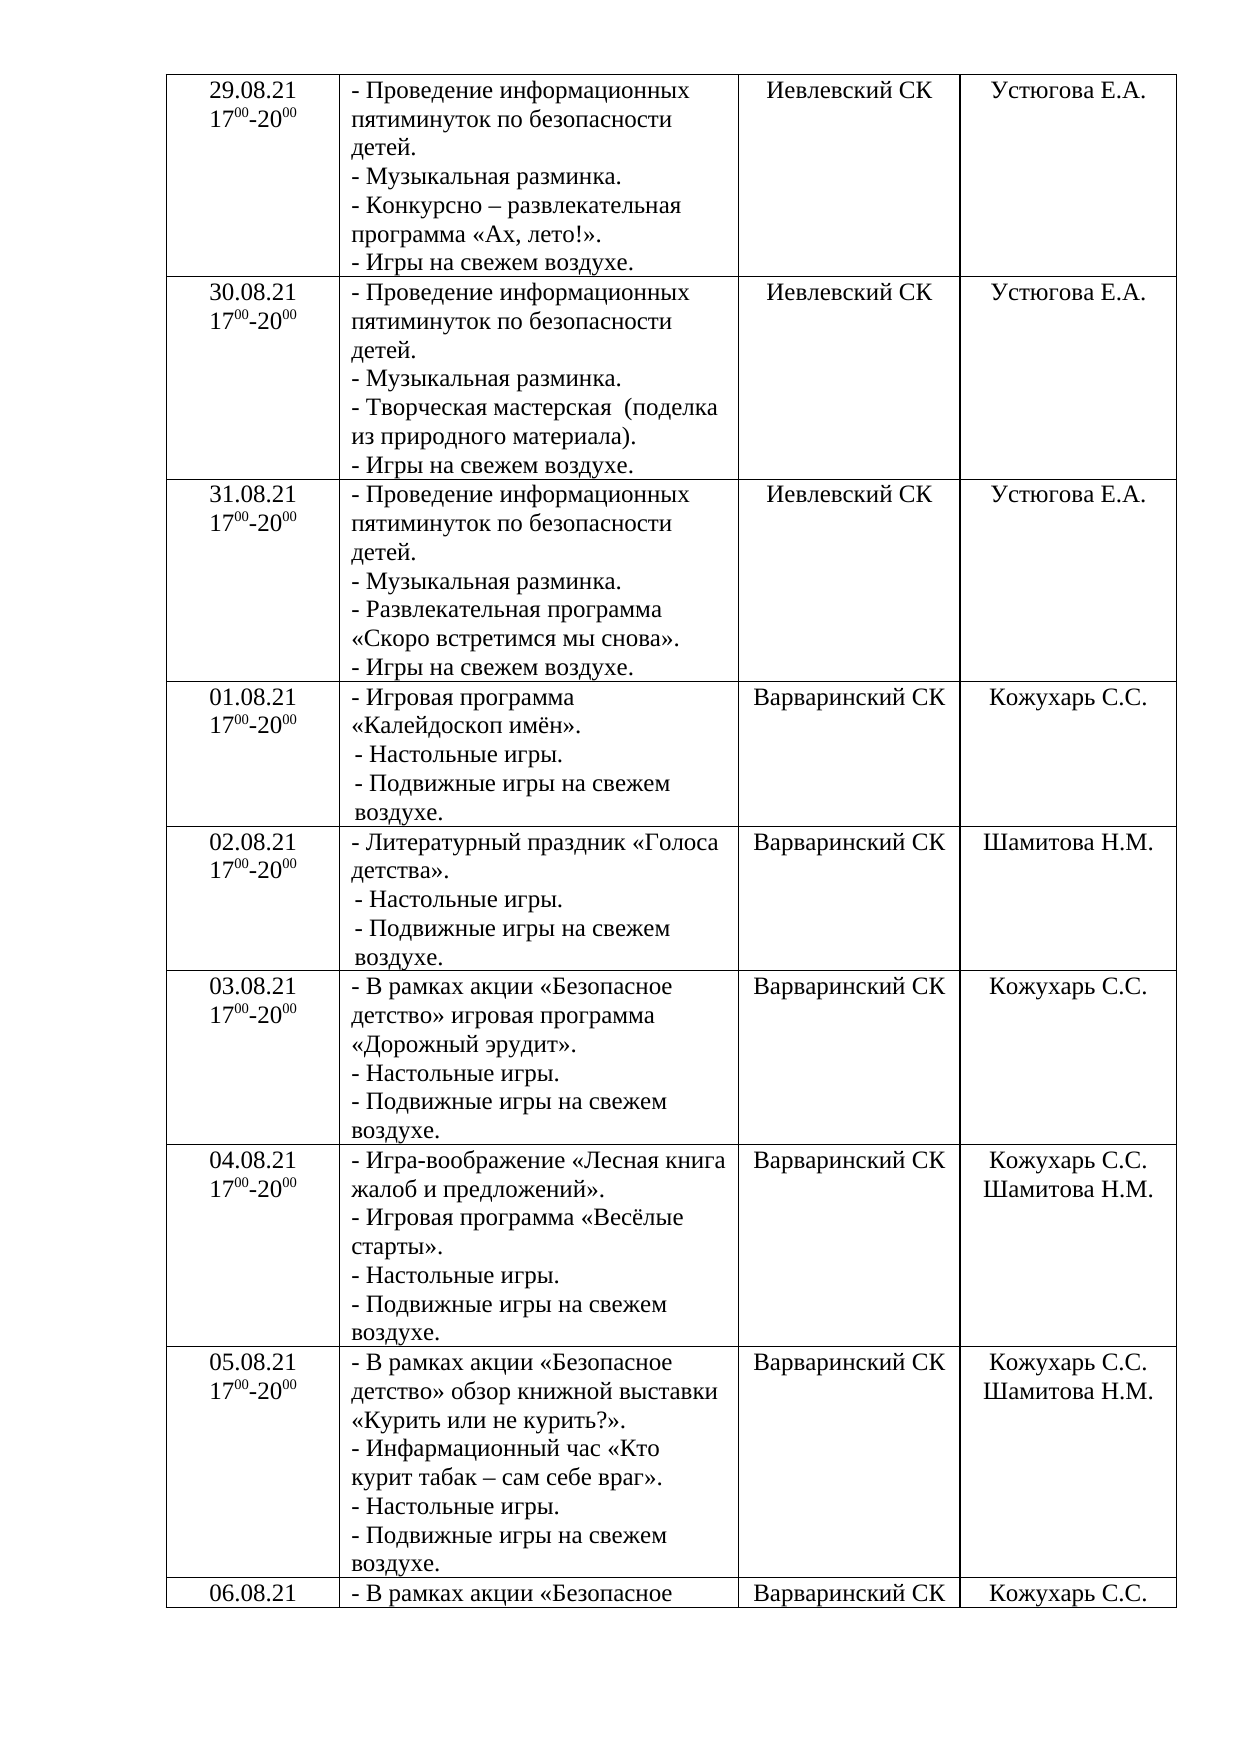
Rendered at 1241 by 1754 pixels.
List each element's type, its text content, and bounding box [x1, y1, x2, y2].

table_cell Шамитова Н.М. [961, 827, 1176, 970]
table_cell Варваринский СК [739, 971, 959, 1144]
table_cell Варваринский СК [739, 1347, 959, 1577]
table_cell Устюгова Е.А. [961, 277, 1176, 478]
table_cell - Проведение информационных пятиминуток по безопасности детей. - Музыкальная разминка. - Конкурсно – развлекательная программа «Ах, лето!». - Игры на свежем воздухе. [340, 75, 738, 276]
table_cell - Проведение информационных пятиминуток по безопасности детей. - Музыкальная разминка. - Развлекательная программа «Скоро встретимся мы снова». - Игры на свежем воздухе. [340, 480, 738, 681]
table_cell Кожухарь С.С. [961, 682, 1176, 826]
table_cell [340, 1578, 738, 1607]
table_cell Иевлевский СК [739, 480, 959, 681]
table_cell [961, 1578, 1176, 1607]
table_cell 01.08.21 1700-2000 [167, 682, 339, 826]
table_cell 03.08.21 1700-2000 [167, 971, 339, 1144]
table_cell Иевлевский СК [739, 75, 959, 276]
table_cell 02.08.21 1700-2000 [167, 827, 339, 970]
table_cell 05.08.21 1700-2000 [167, 1347, 339, 1577]
table_cell Устюгова Е.А. [961, 480, 1176, 681]
table_cell - Игровая программа «Калейдоскоп имён». - Настольные игры. - Подвижные игры на свежем воздухе. [340, 682, 738, 826]
table_cell Кожухарь С.С. Шамитова Н.М. [961, 1347, 1176, 1577]
table_cell 31.08.21 1700-2000 [167, 480, 339, 681]
table_cell Кожухарь С.С. [961, 971, 1176, 1144]
table_cell Устюгова Е.А. [961, 75, 1176, 276]
table_cell Варваринский СК [739, 682, 959, 826]
table_cell - Литературный праздник «Голоса детства». - Настольные игры. - Подвижные игры на свежем воздухе. [340, 827, 738, 970]
table_cell - В рамках акции «Безопасное детство» обзор книжной выставки «Курить или не курить?». - Инфармационный час «Кто курит табак – сам себе враг». - Настольные игры. - Подвижные игры на свежем воздухе. [340, 1347, 738, 1577]
table_cell Варваринский СК [739, 827, 959, 970]
table_cell Иевлевский СК [739, 277, 959, 478]
table_cell - Игра-воображение «Лесная книга жалоб и предложений». - Игровая программа «Весёлые старты». - Настольные игры. - Подвижные игры на свежем воздухе. [340, 1145, 738, 1346]
table_cell - В рамках акции «Безопасное детство» игровая программа «Дорожный эрудит». - Настольные игры. - Подвижные игры на свежем воздухе. [340, 971, 738, 1144]
table_cell 30.08.21 1700-2000 [167, 277, 339, 478]
table_cell 06.08.21 1700-2000 [167, 1578, 339, 1607]
table_cell Кожухарь С.С. Шамитова Н.М. [961, 1145, 1176, 1346]
table_cell Варваринский СК [739, 1145, 959, 1346]
table_cell 04.08.21 1700-2000 [167, 1145, 339, 1346]
table_cell - Проведение информационных пятиминуток по безопасности детей. - Музыкальная разминка. - Творческая мастерская (поделка из природного материала). - Игры на свежем воздухе. [340, 277, 738, 478]
table_cell Варваринский СК [739, 1578, 959, 1607]
table_cell 29.08.21 1700-2000 [167, 75, 339, 276]
